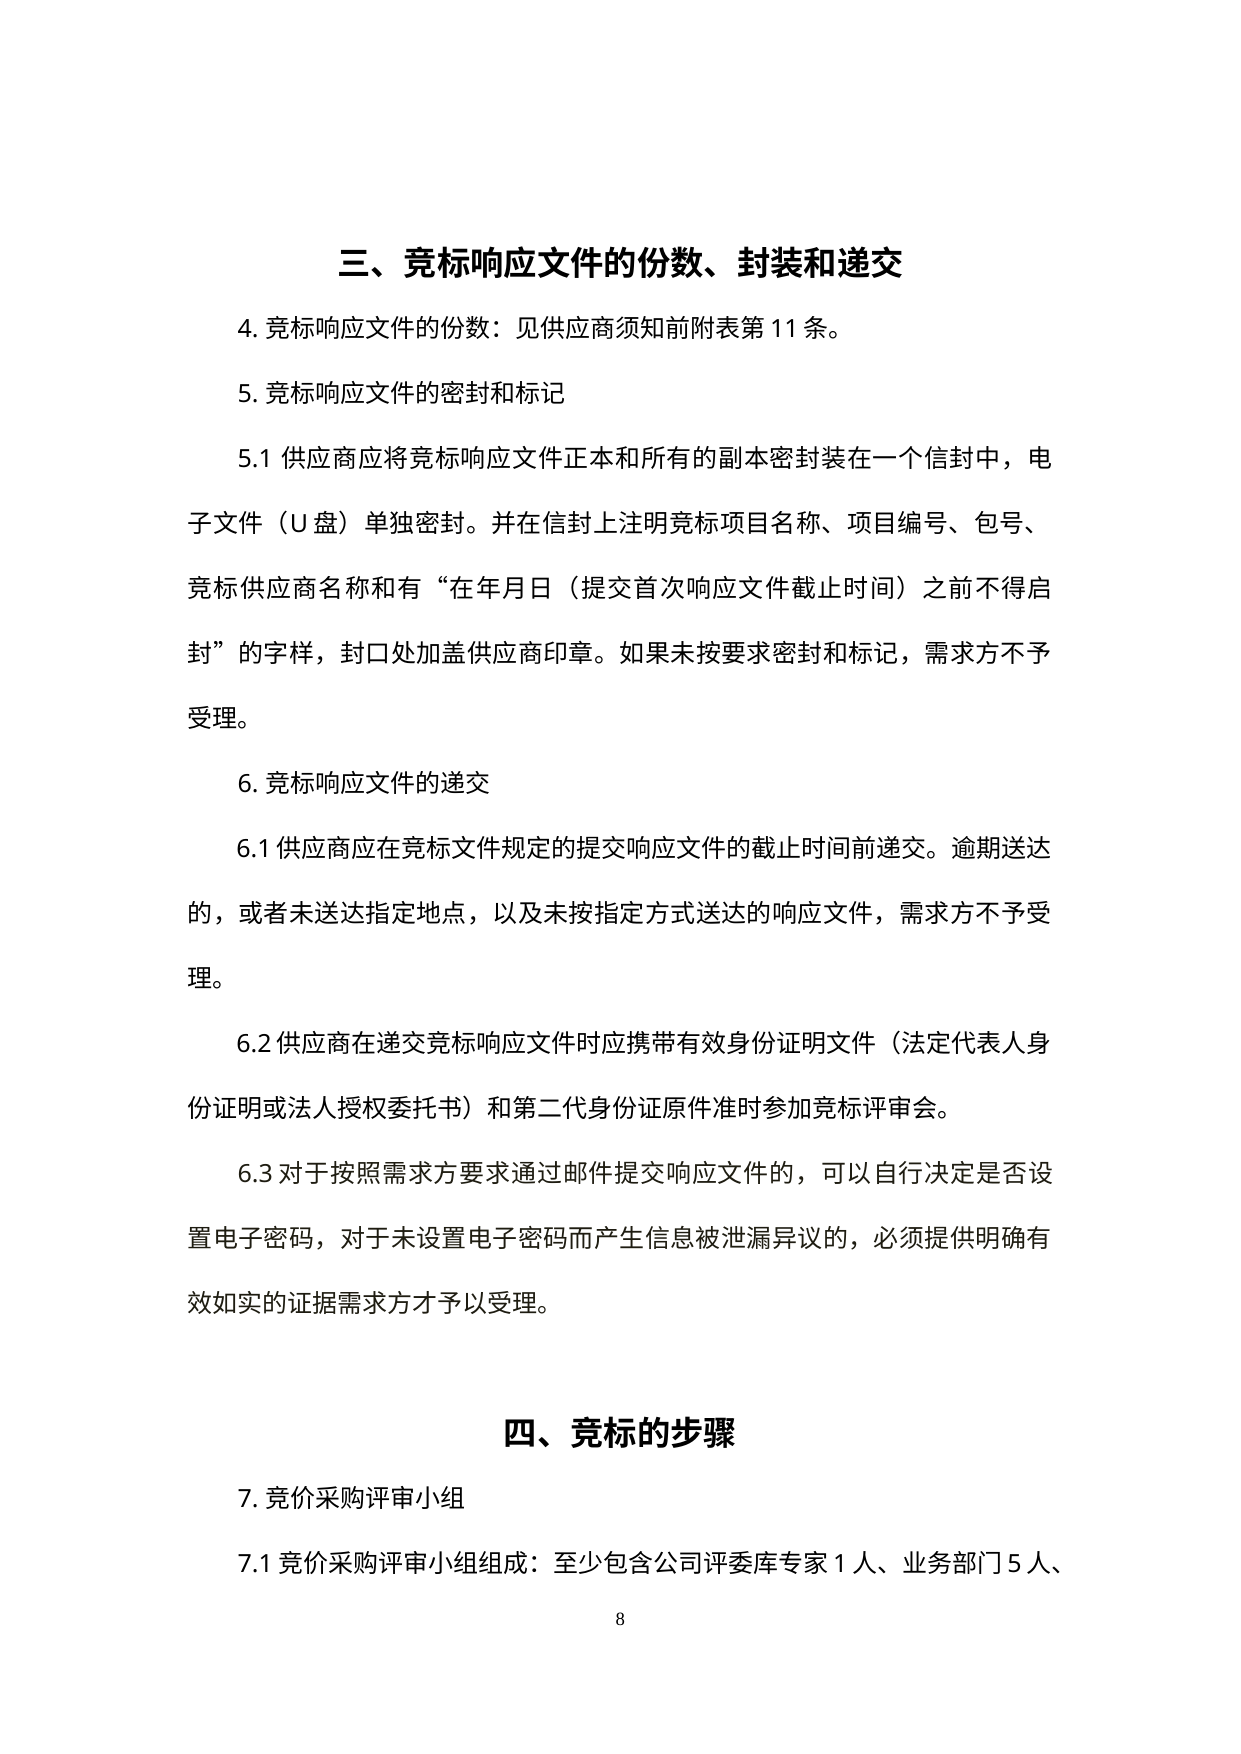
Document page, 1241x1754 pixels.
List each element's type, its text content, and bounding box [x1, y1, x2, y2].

text 5. 竞标响应文件的密封和标记 [187, 359, 1053, 424]
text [187, 1529, 1053, 1594]
subtitle 三、竞标响应文件的份数、封装和递交 [187, 229, 1053, 294]
text 6.1供应商应在竞标文件规定的提交响应文件的截止时间前递交。逾期送达的，或者未送达指定地点，以及未按指定方式送达的响应文件，需求方不予受理。 [187, 814, 1053, 1009]
text 6. 竞标响应文件的递交 [187, 749, 1053, 814]
text 4. 竞标响应文件的份数：见供应商须知前附表第11条。 [187, 294, 1053, 359]
text 7. 竞价采购评审小组 [187, 1464, 1053, 1529]
text 6.3对于按照需求方要求通过邮件提交响应文件的，可以自行决定是否设置电子密码，对于未设置电子密码而产生信息被泄漏异议的，必须提供明确有效如实的证据需求方才予以受理。 [187, 1139, 1053, 1334]
text 6.2供应商在递交竞标响应文件时应携带有效身份证明文件（法定代表人身份证明或法人授权委托书）和第二代身份证原件准时参加竞标评审会。 [187, 1009, 1053, 1139]
text 5.1 供应商应将竞标响应文件正本和所有的副本密封装在一个信封中，电子文件（U盘）单独密封。并在信封上注明竞标项目名称、项目编号、包号、竞标供应商名称和有“在年月日（提交首次响应文件截止时间）之前不得启封”的字样，封口处加盖供应商印章。如果未按要求密封和标记，需求方不予受理。 [187, 424, 1053, 749]
text 四、竞标的步骤 [187, 1399, 1053, 1464]
